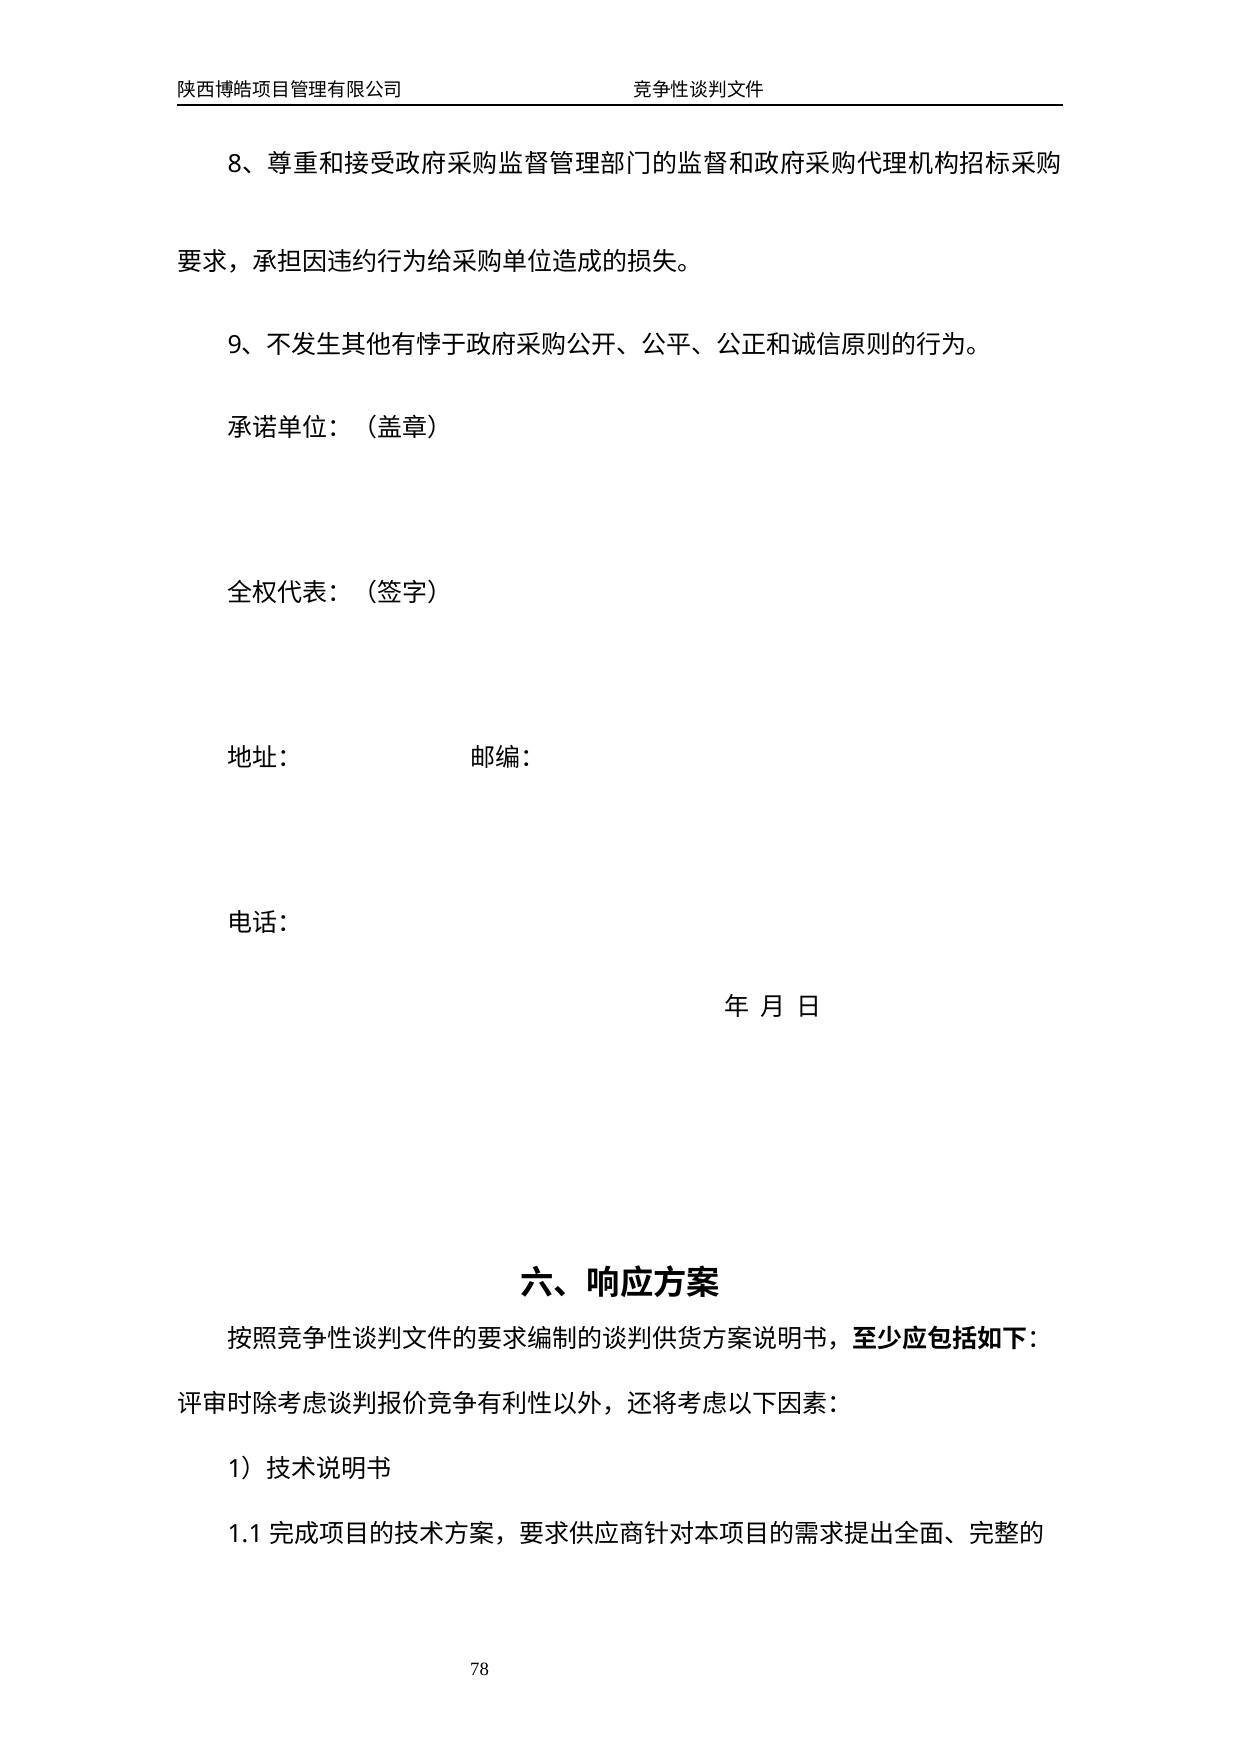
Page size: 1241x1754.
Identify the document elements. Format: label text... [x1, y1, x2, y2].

text 1.1 完成项目的技术方案，要求供应商针对本项目的需求提出全面、完整的 [177, 1499, 1063, 1564]
text 9、不发生其他有悖于政府采购公开、公平、公正和诚信原则的行为。 [177, 310, 1063, 375]
text 按照竞争性谈判文件的要求编制的谈判供货方案说明书，至少应包括如下： [177, 1304, 1063, 1369]
text 全权代表：（签字） [177, 558, 1063, 623]
text 1）技术说明书 [177, 1434, 1063, 1499]
text 年 月 日 [177, 972, 1013, 1037]
text 六、响应方案 [177, 1256, 1063, 1304]
text 评审时除考虑谈判报价竞争有利性以外，还将考虑以下因素： [177, 1369, 1063, 1434]
text 电话： [177, 888, 1063, 953]
text 承诺单位：（盖章） [177, 393, 1063, 458]
text 8、尊重和接受政府采购监督管理部门的监督和政府采购代理机构招标采购要求，承担因违约行为给采购单位造成的损失。 [177, 129, 1063, 292]
text 地址： 邮编： [177, 723, 1063, 788]
